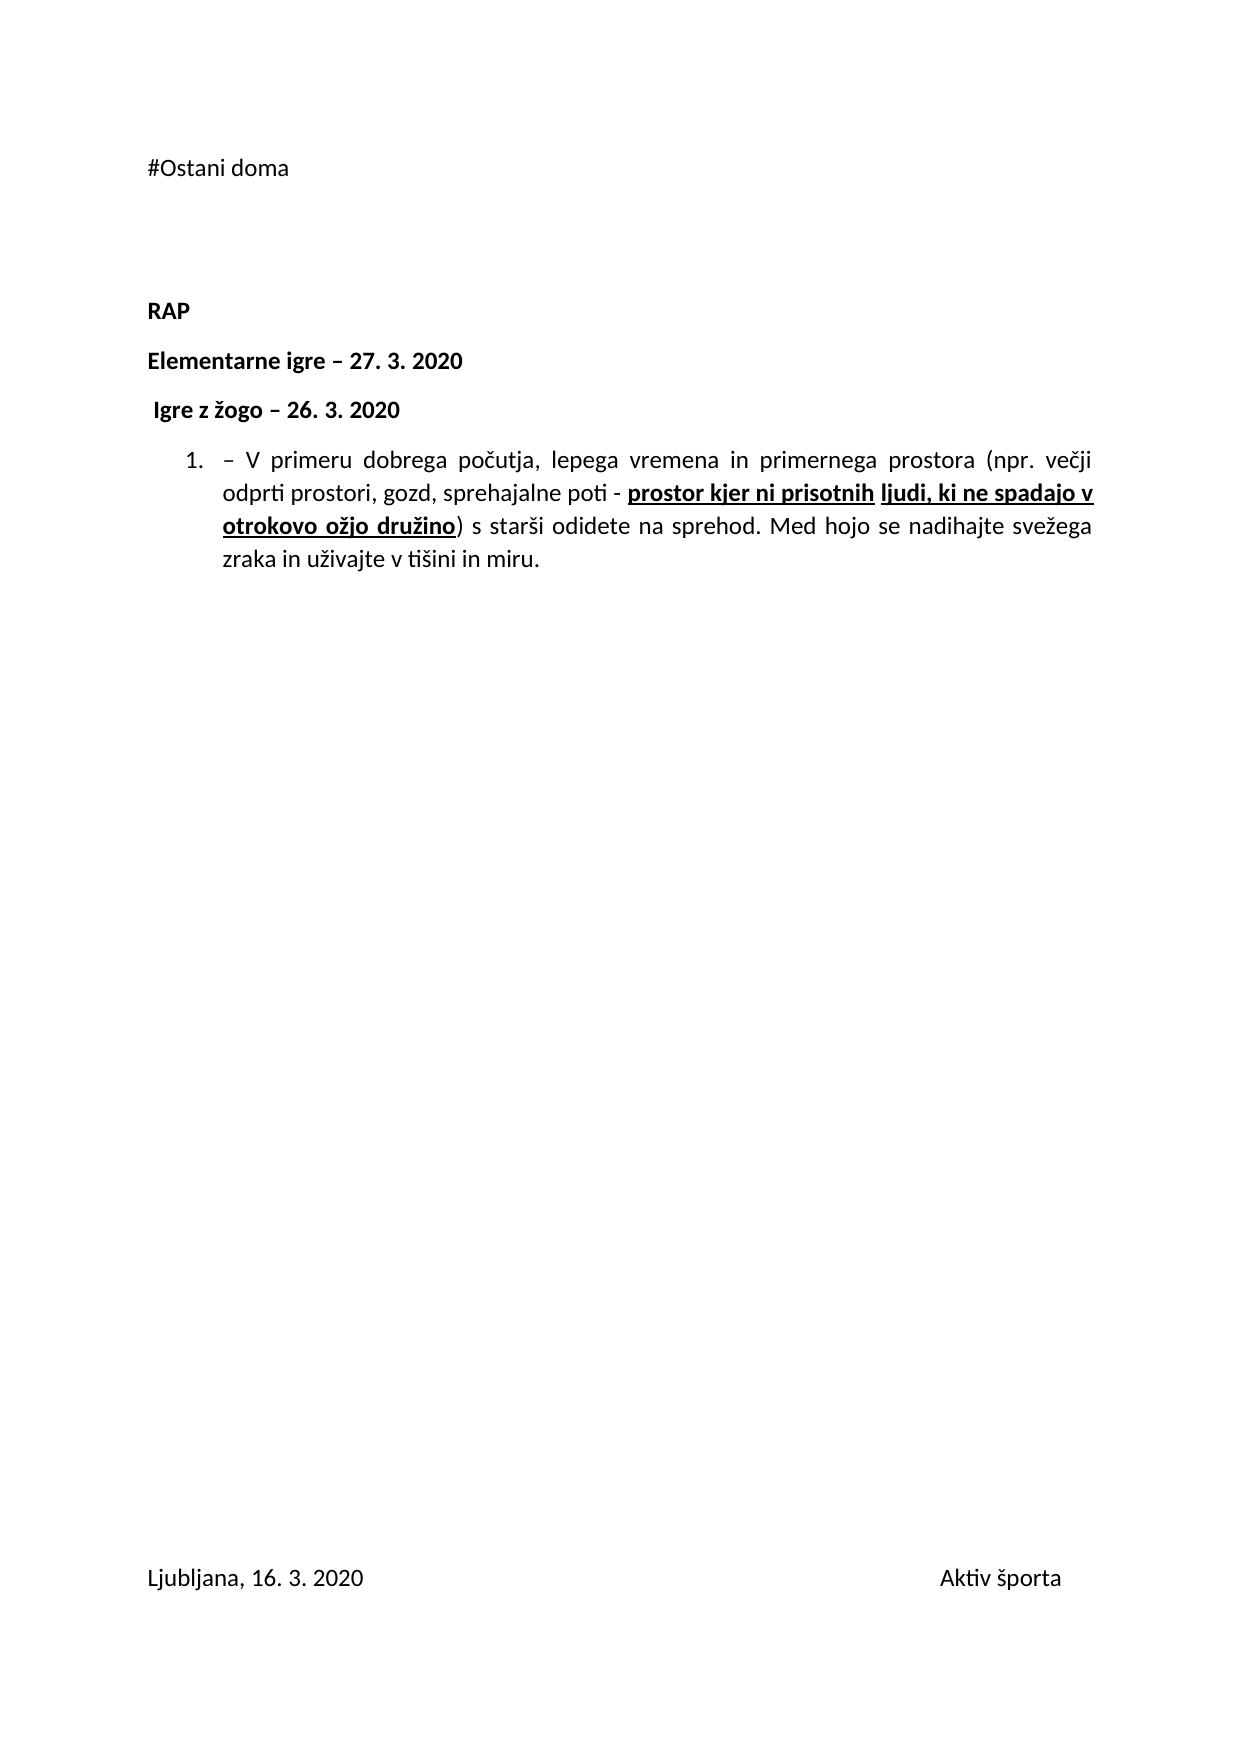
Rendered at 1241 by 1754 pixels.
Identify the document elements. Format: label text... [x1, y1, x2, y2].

text Elementarne igre – 27. 3. 2020 [147, 345, 1093, 376]
text Igre z žogo – 26. 3. 2020 [147, 395, 1093, 425]
text #Ostani doma [147, 152, 1093, 183]
list – V primeru dobrega počutja, lepega vremena in primernega prostora (npr. večji odprti prostori, gozd, sprehajalne poti - prostor kjer ni prisotnih ljudi, ki ne spadajo v otrokovo ožjo družino) s starši odidete na sprehod. Med hojo se nadihajte svežega zraka in uživajte v tišini in miru. [185, 444, 1093, 574]
text RAP [147, 295, 1093, 326]
text Ljubljana, 16. 3. 2020 Aktiv športa [147, 1562, 1093, 1593]
